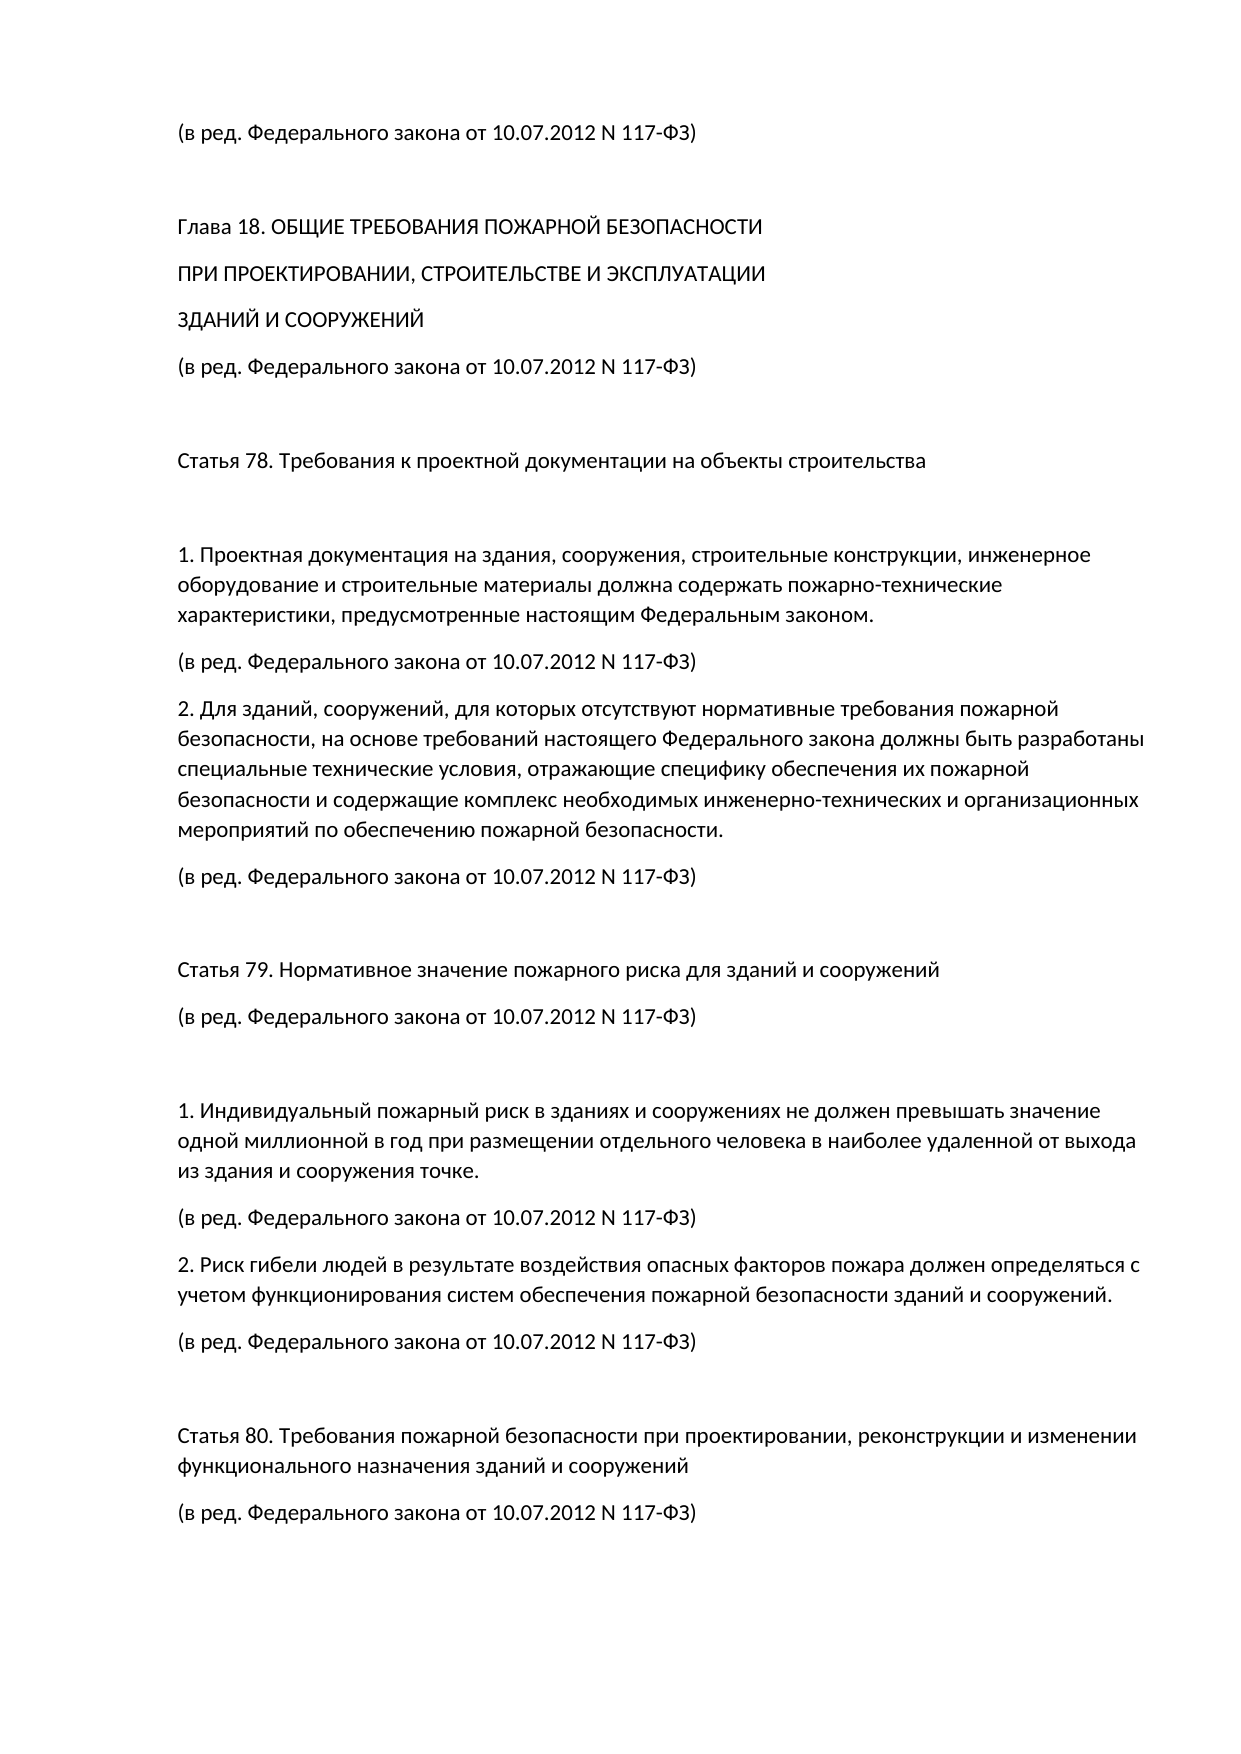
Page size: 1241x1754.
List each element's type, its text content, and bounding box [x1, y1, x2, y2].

text 1. Проектная документация на здания, сооружения, строительные конструкции, инженерное оборудование и строительные материалы должна содержать пожарно-технические характеристики, предусмотренные настоящим Федеральным законом. [177, 540, 1152, 628]
text Статья 79. Нормативное значение пожарного риска для зданий и сооружений [177, 956, 1152, 984]
text Глава 18. ОБЩИЕ ТРЕБОВАНИЯ ПОЖАРНОЙ БЕЗОПАСНОСТИ [177, 212, 1152, 240]
text Статья 80. Требования пожарной безопасности при проектировании, реконструкции и изменении функционального назначения зданий и сооружений [177, 1421, 1152, 1479]
text (в ред. Федерального закона от 10.07.2012 N 117-ФЗ) [177, 862, 1152, 890]
text 2. Для зданий, сооружений, для которых отсутствуют нормативные требования пожарной безопасности, на основе требований настоящего Федерального закона должны быть разработаны специальные технические условия, отражающие специфику обеспечения их пожарной безопасности и содержащие комплекс необходимых инженерно-технических и организационных мероприятий по обеспечению пожарной безопасности. [177, 694, 1152, 843]
text ЗДАНИЙ И СООРУЖЕНИЙ [177, 306, 1152, 334]
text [177, 259, 1152, 287]
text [177, 1498, 1152, 1526]
text 1. Индивидуальный пожарный риск в зданиях и сооружениях не должен превышать значение одной миллионной в год при размещении отдельного человека в наиболее удаленной от выхода из здания и сооружения точке. [177, 1096, 1152, 1185]
text (в ред. Федерального закона от 10.07.2012 N 117-ФЗ) [177, 118, 1152, 146]
text (в ред. Федерального закона от 10.07.2012 N 117-ФЗ) [177, 1327, 1152, 1356]
text (в ред. Федерального закона от 10.07.2012 N 117-ФЗ) [177, 1002, 1152, 1031]
text Статья 78. Требования к проектной документации на объекты строительства [177, 446, 1152, 474]
text (в ред. Федерального закона от 10.07.2012 N 117-ФЗ) [177, 647, 1152, 675]
text (в ред. Федерального закона от 10.07.2012 N 117-ФЗ) [177, 352, 1152, 381]
text 2. Риск гибели людей в результате воздействия опасных факторов пожара должен определяться с учетом функционирования систем обеспечения пожарной безопасности зданий и сооружений. [177, 1250, 1152, 1309]
text (в ред. Федерального закона от 10.07.2012 N 117-ФЗ) [177, 1203, 1152, 1232]
